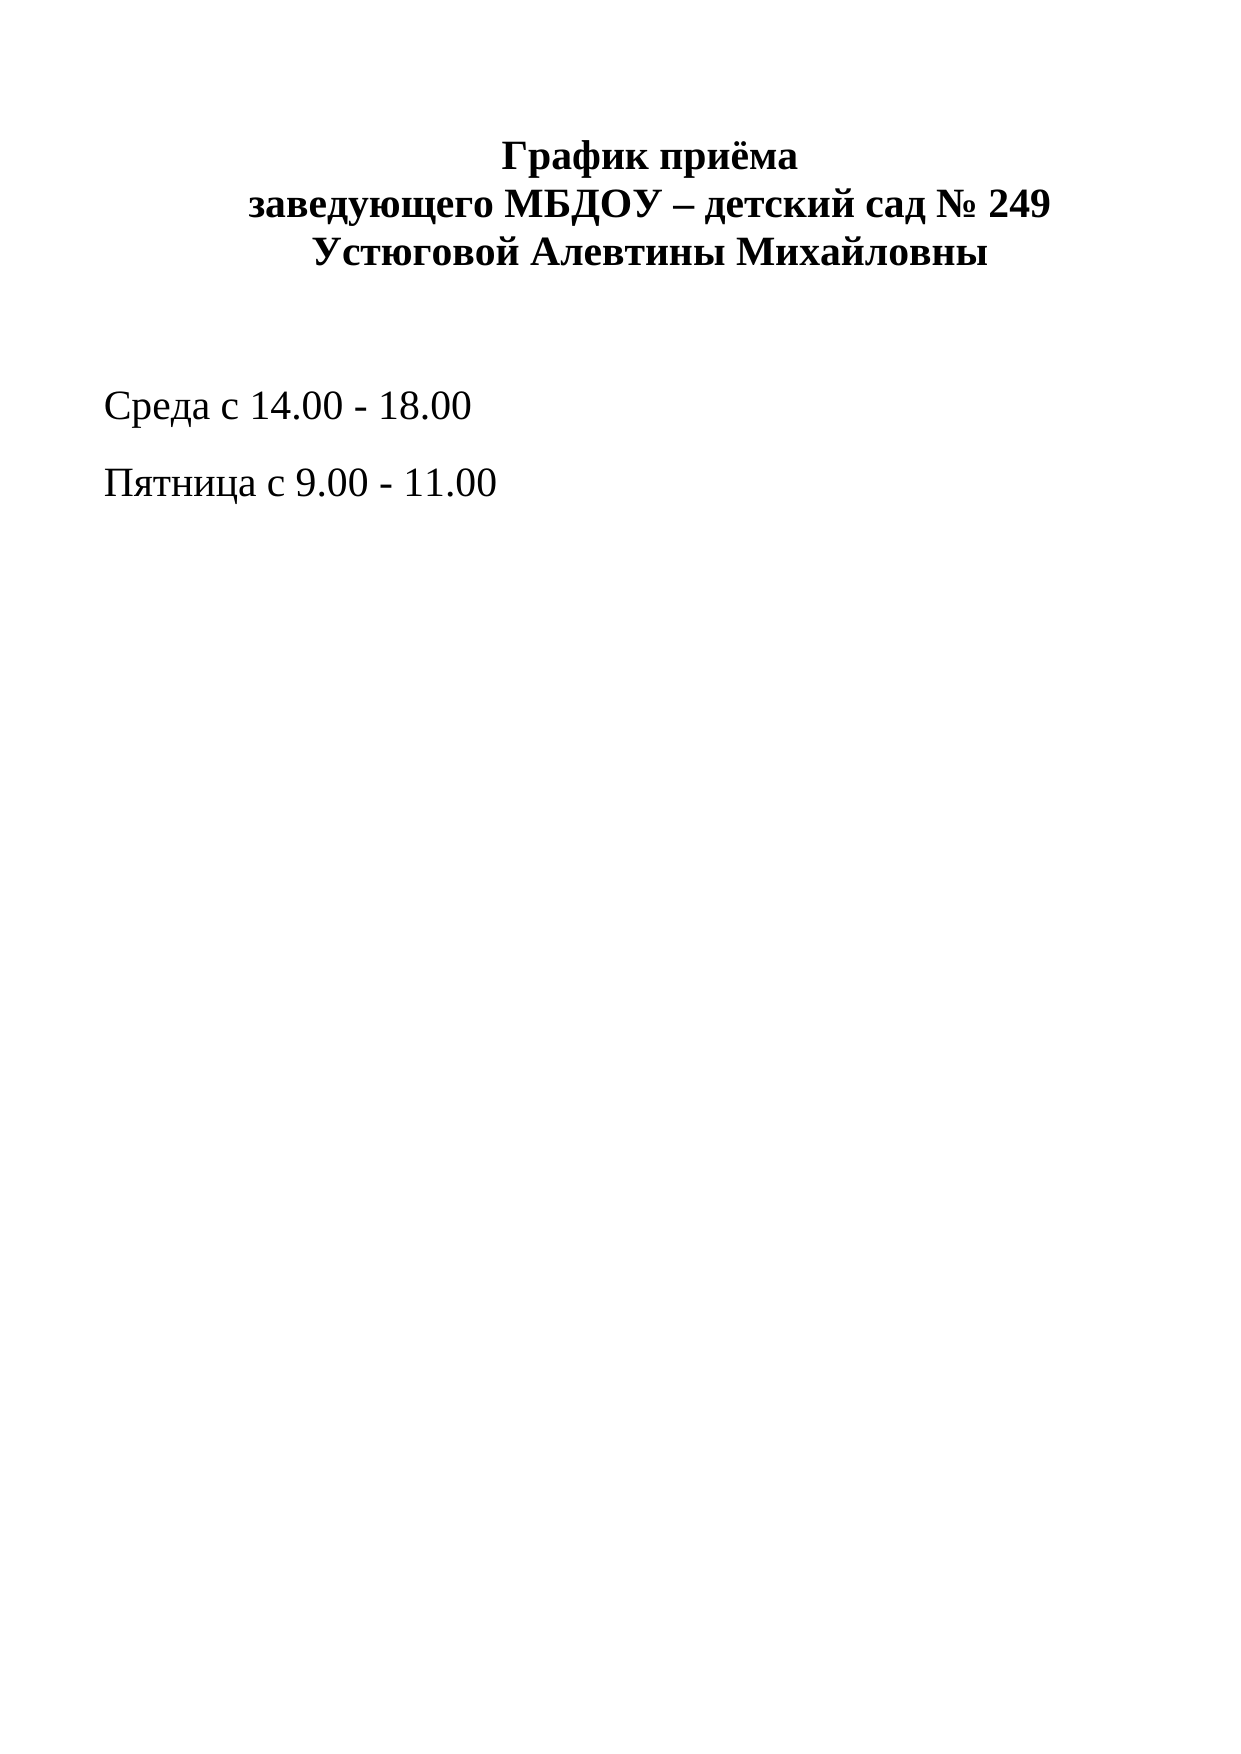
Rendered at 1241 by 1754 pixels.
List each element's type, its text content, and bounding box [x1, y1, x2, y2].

text Среда с 14.00 - 18.00 [103, 380, 1196, 428]
text График приёма [103, 130, 1196, 178]
text заведующего МБДОУ – детский сад № 249 [103, 178, 1196, 226]
text Устюговой Алевтины Михайловны [103, 226, 1196, 274]
text Пятница с 9.00 - 11.00 [103, 457, 1196, 505]
